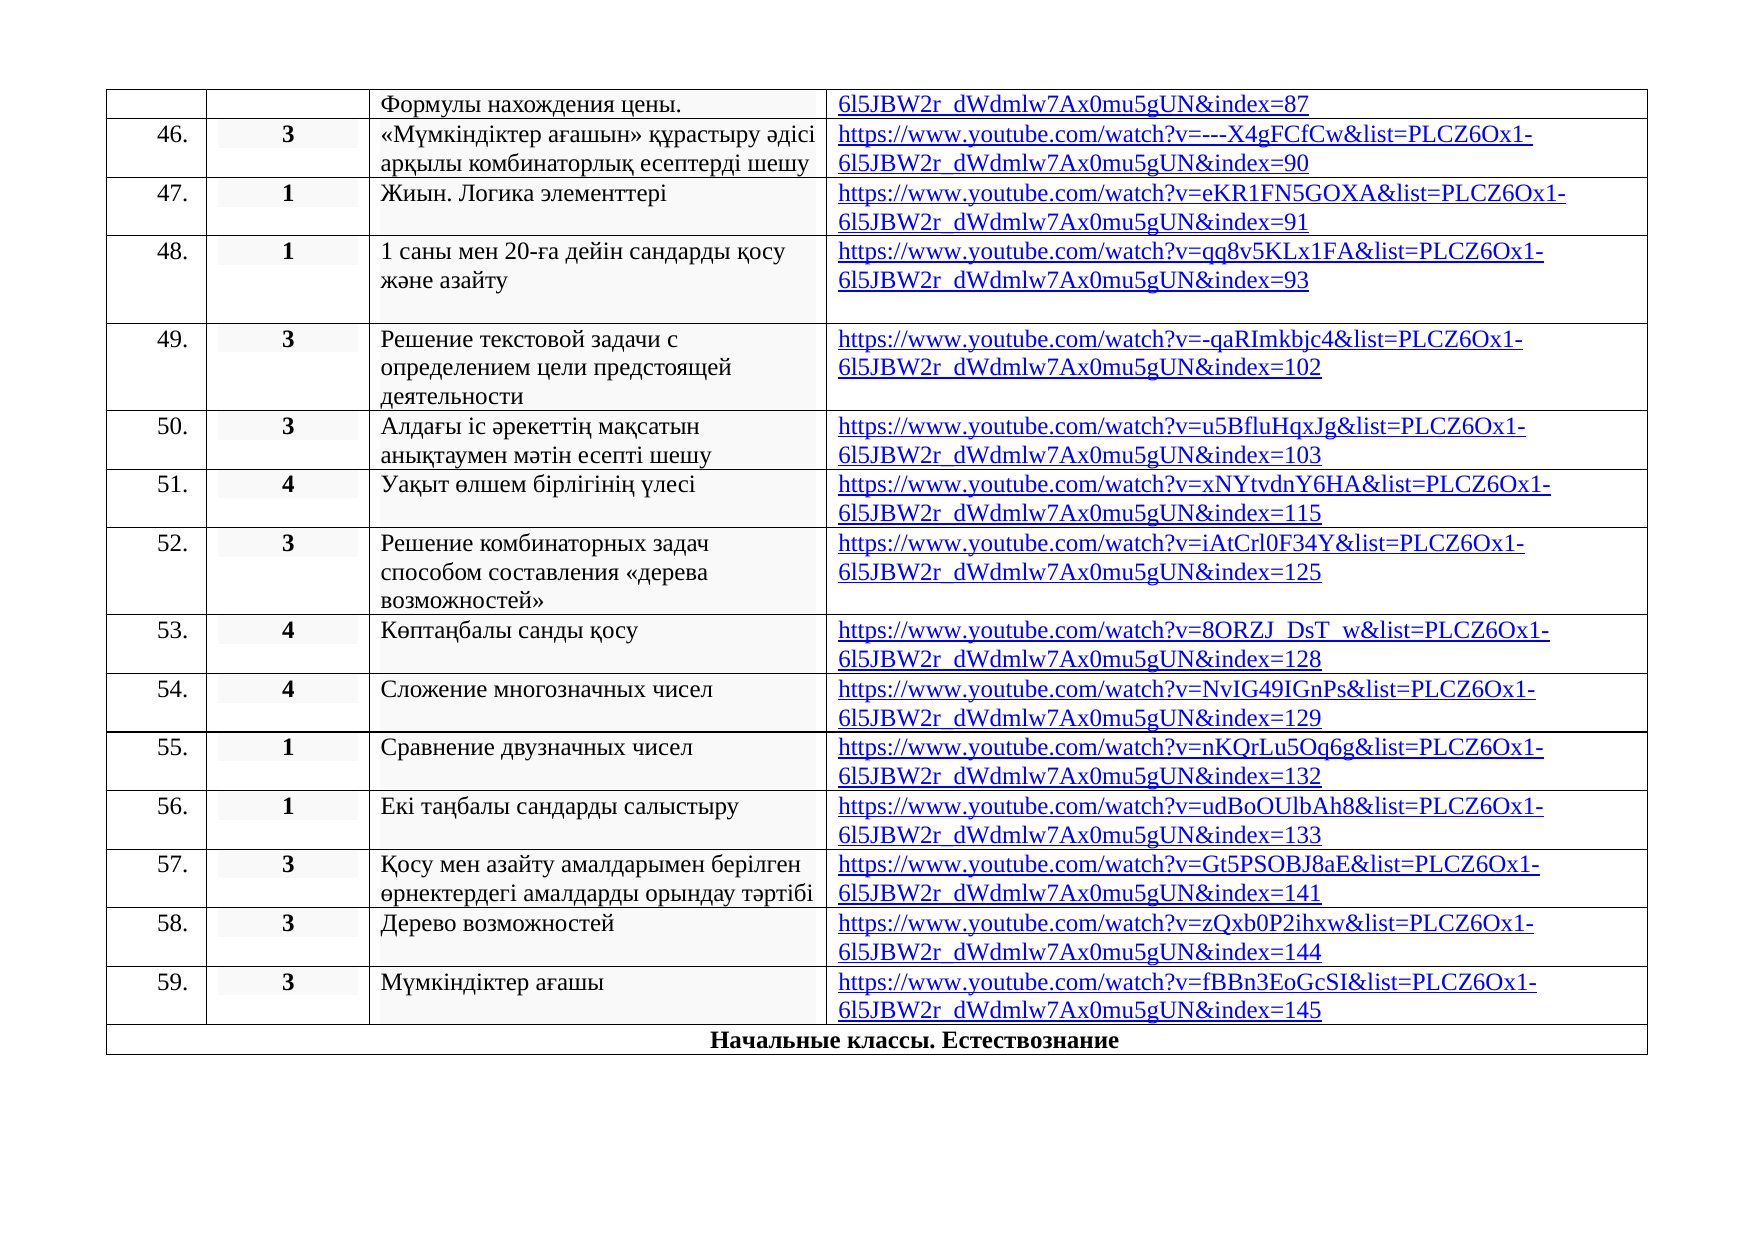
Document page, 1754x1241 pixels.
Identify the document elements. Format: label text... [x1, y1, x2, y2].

table_cell https://www.youtube.com/watch?v=u5BfluHqxJg&list=PLCZ6Ox1-6l5JBW2r_dWdmlw7Ax0mu5gUN&index=103 [827, 411, 1647, 468]
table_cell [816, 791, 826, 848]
table_cell https://www.youtube.com/watch?v=Gt5PSOBJ8aE&list=PLCZ6Ox1-6l5JBW2r_dWdmlw7Ax0mu5gUN&index=141 [827, 850, 1647, 907]
table_cell [107, 967, 206, 1024]
table_cell 3 [207, 119, 369, 177]
table_cell 4 [207, 470, 369, 527]
table_cell https://www.youtube.com/watch?v=xNYtvdnY6HA&list=PLCZ6Ox1-6l5JBW2r_dWdmlw7Ax0mu5gUN&index=115 [827, 470, 1647, 527]
table_cell https://www.youtube.com/watch?v=udBoOUlbAh8&list=PLCZ6Ox1-6l5JBW2r_dWdmlw7Ax0mu5gUN&index=133 [827, 791, 1647, 848]
table_cell 4 [207, 615, 369, 673]
table_cell [107, 470, 206, 527]
table_cell [107, 411, 206, 468]
table_cell [107, 733, 206, 790]
table_cell [107, 615, 206, 673]
table_cell 3 [207, 850, 369, 907]
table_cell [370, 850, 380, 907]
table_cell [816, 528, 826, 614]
table_cell [107, 850, 206, 907]
table_cell [107, 90, 206, 118]
table_cell 1 [207, 178, 369, 235]
table_cell [107, 791, 206, 848]
table_cell https://www.youtube.com/watch?v=nKQrLu5Oq6g&list=PLCZ6Ox1-6l5JBW2r_dWdmlw7Ax0mu5gUN&index=132 [827, 733, 1647, 790]
table_cell https://www.youtube.com/watch?v=zQxb0P2ihxw&list=PLCZ6Ox1-6l5JBW2r_dWdmlw7Ax0mu5gUN&index=144 [827, 908, 1647, 966]
table_cell https://www.youtube.com/watch?v=iAtCrl0F34Y&list=PLCZ6Ox1-6l5JBW2r_dWdmlw7Ax0mu5gUN&index=125 [827, 528, 1647, 614]
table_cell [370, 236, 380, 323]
table_cell 3 [207, 908, 369, 966]
table_cell https://www.youtube.com/watch?v=eKR1FN5GOXA&list=PLCZ6Ox1-6l5JBW2r_dWdmlw7Ax0mu5gUN&index=91 [827, 178, 1647, 235]
table_cell [107, 528, 206, 614]
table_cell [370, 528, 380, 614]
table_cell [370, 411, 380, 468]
table_cell 3 [207, 411, 369, 468]
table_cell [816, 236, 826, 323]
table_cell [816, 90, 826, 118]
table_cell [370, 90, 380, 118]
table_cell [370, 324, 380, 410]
table_cell 3 [207, 324, 369, 410]
table_cell [107, 674, 206, 731]
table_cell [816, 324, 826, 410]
table_cell https://www.youtube.com/watch?v=---X4gFCfCw&list=PLCZ6Ox1-6l5JBW2r_dWdmlw7Ax0mu5gUN&index=90 [827, 119, 1647, 177]
table_cell 3 [207, 528, 369, 614]
table_cell https://www.youtube.com/watch?v=-qaRImkbjc4&list=PLCZ6Ox1-6l5JBW2r_dWdmlw7Ax0mu5gUN&index=102 [827, 324, 1647, 410]
table_cell 1 [207, 236, 369, 323]
table_cell https://www.youtube.com/watch?v=NvIG49IGnPs&list=PLCZ6Ox1-6l5JBW2r_dWdmlw7Ax0mu5gUN&index=129 [827, 674, 1647, 731]
table_cell 3 [207, 90, 369, 118]
table_cell 3 [207, 967, 369, 1024]
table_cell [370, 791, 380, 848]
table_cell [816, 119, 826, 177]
table_cell [107, 178, 206, 235]
table_cell 4 [207, 674, 369, 731]
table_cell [827, 90, 1647, 118]
table_cell 1 [207, 791, 369, 848]
table_cell Начальные классы. Естествознание [107, 1025, 1647, 1054]
table_cell [107, 908, 206, 966]
table_cell [107, 324, 206, 410]
table_cell [107, 236, 206, 323]
table_cell https://www.youtube.com/watch?v=8ORZJ_DsT_w&list=PLCZ6Ox1-6l5JBW2r_dWdmlw7Ax0mu5gUN&index=128 [827, 615, 1647, 673]
table_cell https://www.youtube.com/watch?v=qq8v5KLx1FA&list=PLCZ6Ox1-6l5JBW2r_dWdmlw7Ax0mu5gUN&index=93 [827, 236, 1647, 323]
table_cell 1 [207, 733, 369, 790]
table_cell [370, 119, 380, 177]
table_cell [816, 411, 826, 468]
table_cell https://www.youtube.com/watch?v=fBBn3EoGcSI&list=PLCZ6Ox1-6l5JBW2r_dWdmlw7Ax0mu5gUN&index=145 [827, 967, 1647, 1024]
table_cell [107, 119, 206, 177]
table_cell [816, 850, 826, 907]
